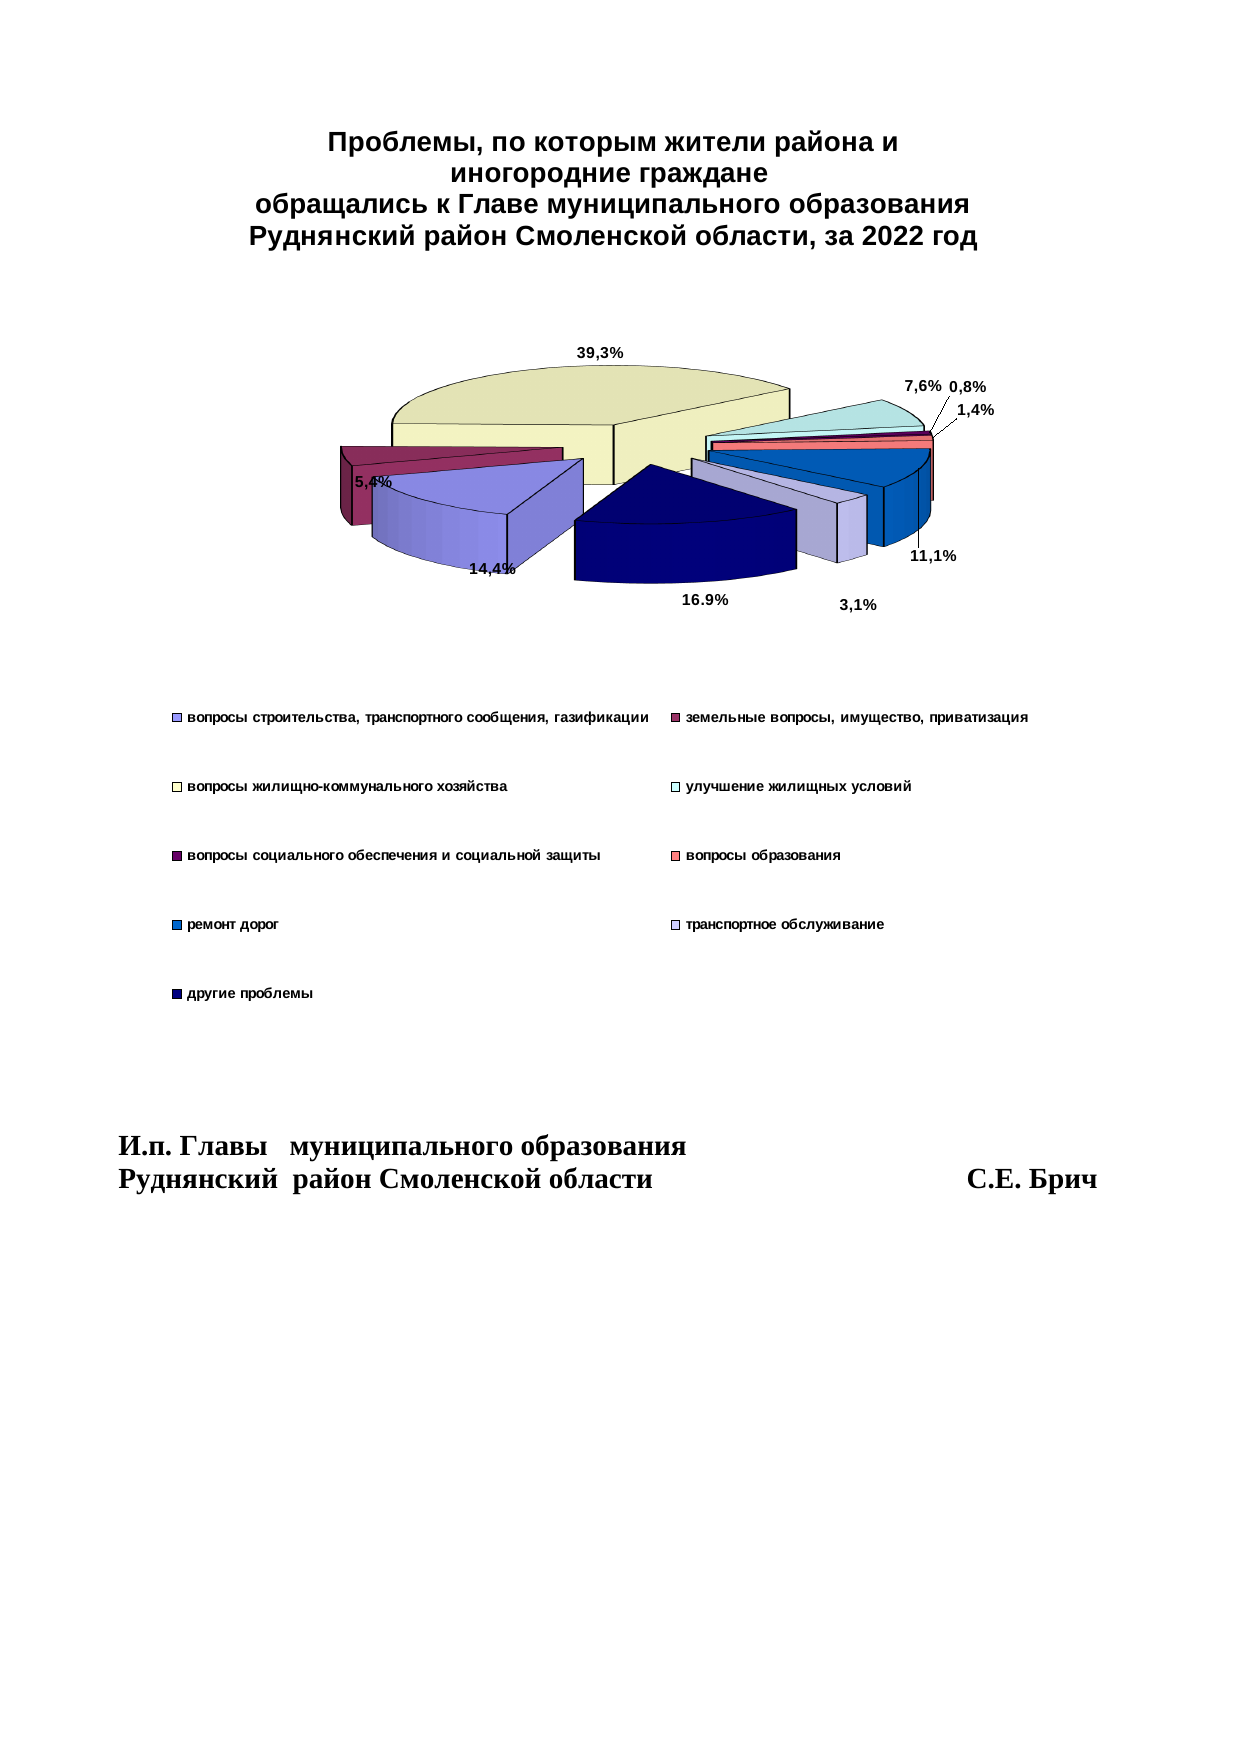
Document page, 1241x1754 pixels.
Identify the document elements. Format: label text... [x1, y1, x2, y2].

text Руднянский район Смоленской области С.Е. Брич [118, 1162, 1152, 1195]
text И.п. Главы муниципального образования [118, 1128, 1152, 1162]
